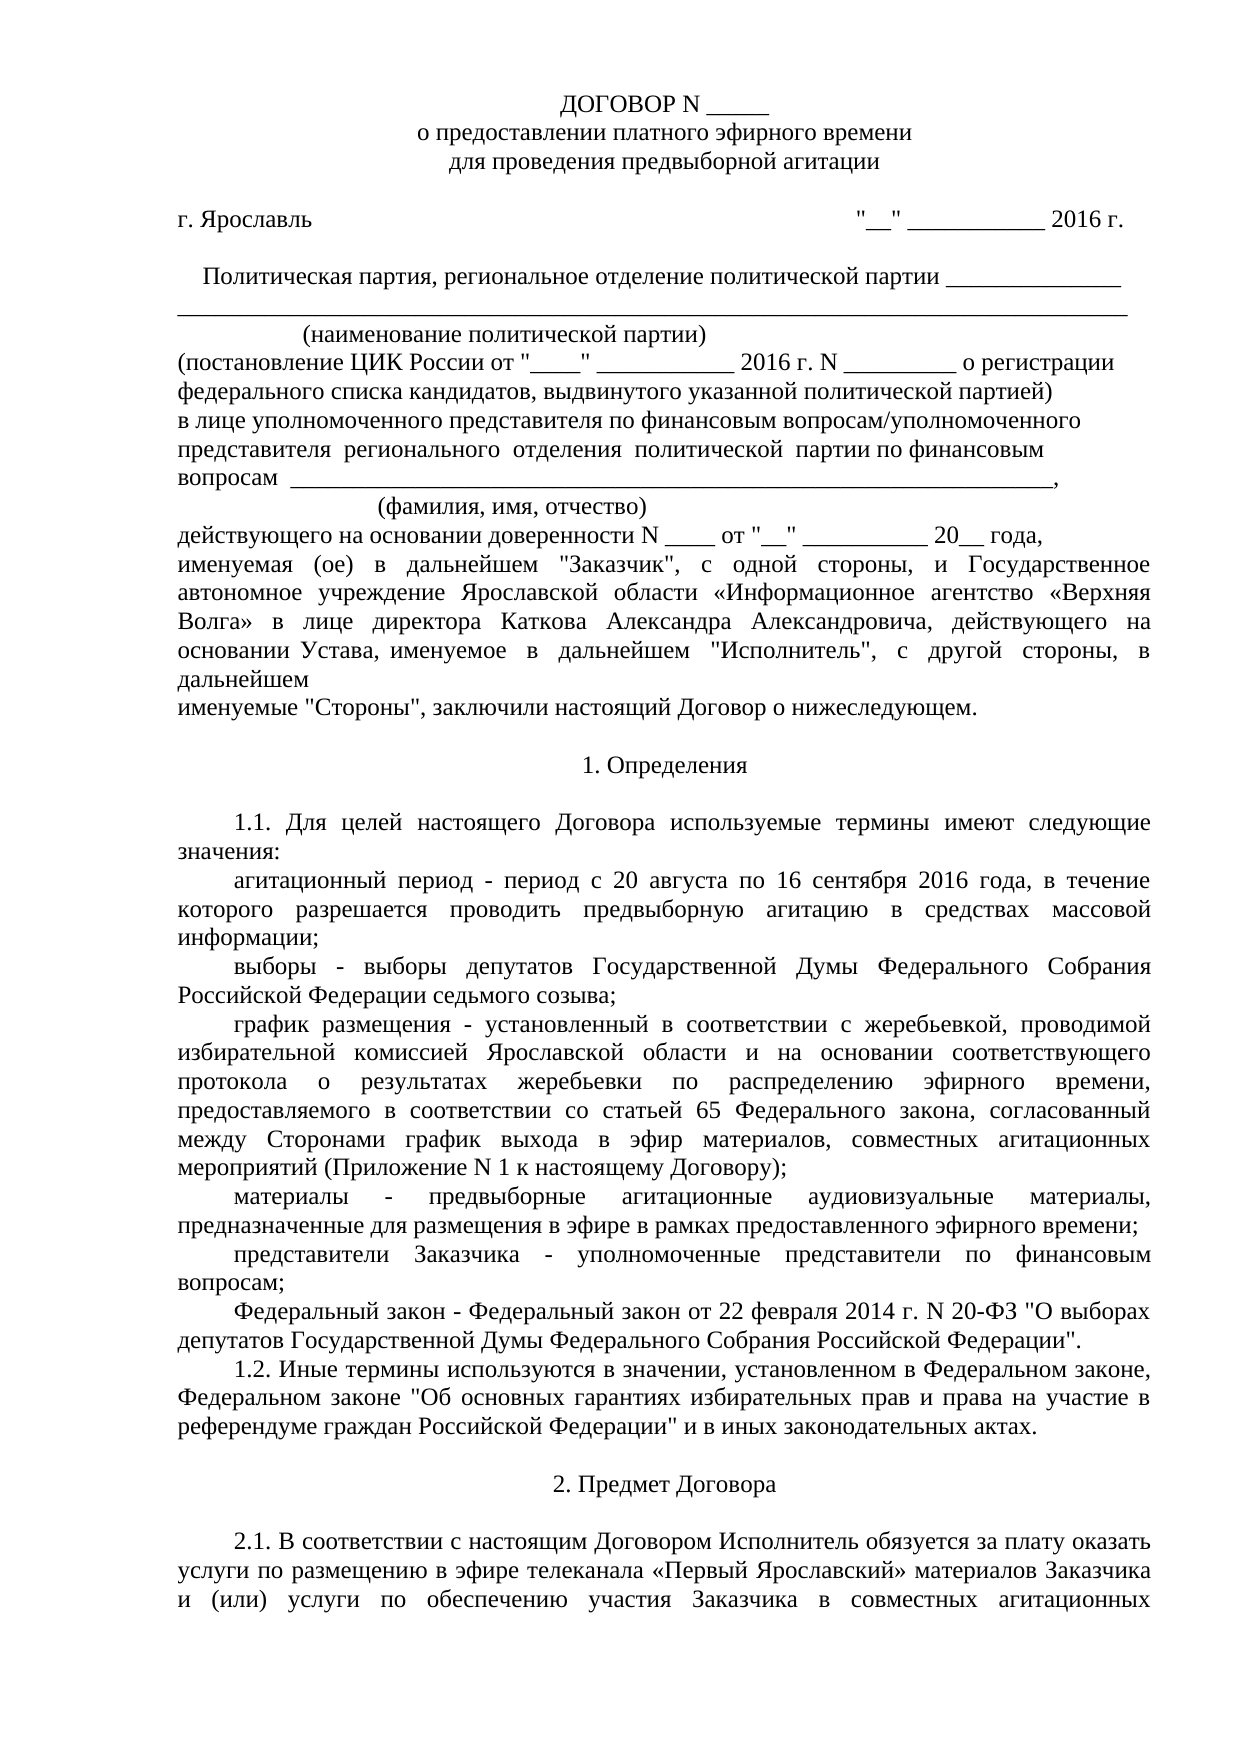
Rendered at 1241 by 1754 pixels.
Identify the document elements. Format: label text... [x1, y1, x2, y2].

text представители Заказчика - уполномоченные представители по финансовым вопросам; [177, 1239, 1152, 1296]
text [177, 1526, 1152, 1612]
text 1.2. Иные термины используются в значении, установленном в Федеральном законе, Федеральном законе "Об основных гарантиях избирательных прав и права на участие в референдуме граждан Российской Федерации" и в иных законодательных актах. [177, 1354, 1152, 1440]
text г. Ярославль "__" ___________ 2016 г. [177, 204, 1152, 232]
text Федеральный закон - Федеральный закон от 22 февраля 2014 г. N 20-ФЗ "О выборах депутатов Государственной Думы Федерального Собрания Российской Федерации". [177, 1296, 1152, 1354]
text вопросам _____________________________________________________________, [177, 462, 1152, 491]
text о предоставлении платного эфирного времени [177, 117, 1152, 146]
text (постановление ЦИК России от "____" ___________ 2016 г. N _________ о регистрации [177, 347, 1152, 376]
text материалы - предвыборные агитационные аудиовизуальные материалы, предназначенные для размещения в эфире в рамках предоставленного эфирного времени; [177, 1181, 1152, 1239]
text 1. Определения [177, 750, 1152, 779]
text агитационный период - период с 20 августа по 16 сентября 2016 года, в течение которого разрешается проводить предвыборную агитацию в средствах массовой информации; [177, 865, 1152, 951]
text (фамилия, имя, отчество) [177, 491, 1152, 520]
text 2. Предмет Договора [177, 1469, 1152, 1497]
text именуемые "Стороны", заключили настоящий Договор о нижеследующем. [177, 692, 1152, 721]
text Политическая партия, региональное отделение политической партии ______________ [177, 261, 1152, 290]
text для проведения предвыборной агитации [177, 146, 1152, 175]
text действующего на основании доверенности N ____ от "__" __________ 20__ года, [177, 520, 1152, 549]
text график размещения - установленный в соответствии с жеребьевкой, проводимой избирательной комиссией Ярославской области и на основании соответствующего протокола о результатах жеребьевки по распределению эфирного времени, предоставляемого в соответствии со статьей 65 Федерального закона, согласованный между Сторонами график выхода в эфир материалов, совместных агитационных мероприятий (Приложение N 1 к настоящему Договору); [177, 1009, 1152, 1181]
text именуемая (ое) в дальнейшем "Заказчик", с одной стороны, и Государственное автономное учреждение Ярославской области «Информационное агентство «Верхняя Волга» в лице директора Каткова Александра Александровича, действующего на основании Устава, именуемое в дальнейшем "Исполнитель", с другой стороны, в дальнейшем [177, 549, 1152, 692]
text выборы - выборы депутатов Государственной Думы Федерального Собрания Российской Федерации седьмого созыва; [177, 951, 1152, 1009]
text ДОГОВОР N _____ [177, 89, 1152, 117]
text федерального списка кандидатов, выдвинутого указанной политической партией) [177, 376, 1152, 405]
text ____________________________________________________________________________ [177, 290, 1152, 319]
text (наименование политической партии) [177, 319, 1152, 347]
text представителя регионального отделения политической партии по финансовым [177, 434, 1152, 462]
text в лице уполномоченного представителя по финансовым вопросам/уполномоченного [177, 405, 1152, 434]
text 1.1. Для целей настоящего Договора используемые термины имеют следующие значения: [177, 807, 1152, 865]
